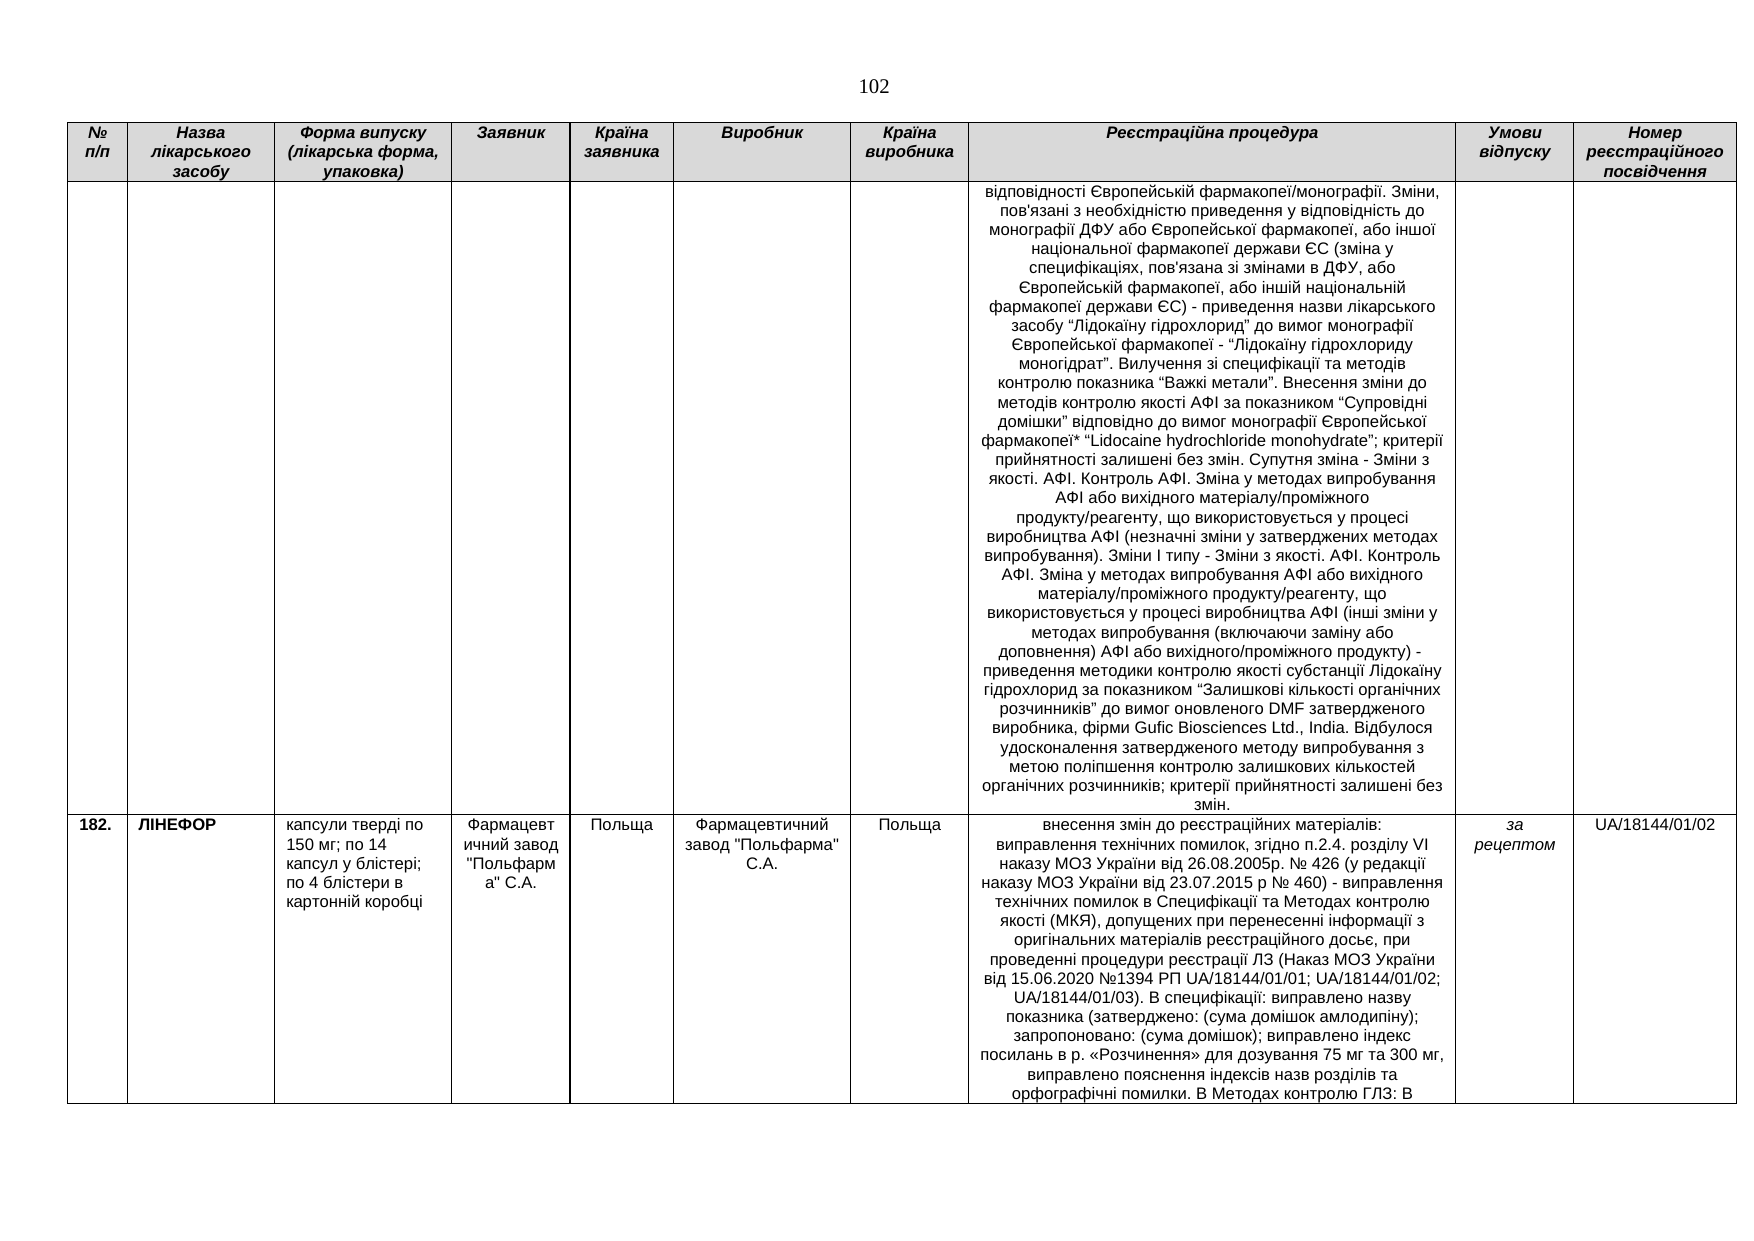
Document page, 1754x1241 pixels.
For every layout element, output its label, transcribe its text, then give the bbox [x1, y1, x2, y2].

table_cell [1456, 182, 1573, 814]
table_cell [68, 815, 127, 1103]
table_header Країна заявника [571, 123, 673, 181]
table_header Форма випуску (лікарська форма, упаковка) [275, 123, 451, 181]
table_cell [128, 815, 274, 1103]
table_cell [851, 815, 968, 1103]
table_header Країна виробника [851, 123, 968, 181]
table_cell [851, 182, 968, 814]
table_header Реєстраційна процедура [969, 123, 1455, 181]
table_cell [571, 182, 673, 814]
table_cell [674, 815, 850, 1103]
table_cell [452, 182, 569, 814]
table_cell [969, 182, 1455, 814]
table_header Назва лікарського засобу [128, 123, 274, 181]
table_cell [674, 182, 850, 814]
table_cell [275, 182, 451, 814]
table_header Виробник [674, 123, 850, 181]
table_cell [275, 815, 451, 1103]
table_header № п/п [68, 123, 127, 181]
table_header Умови відпуску [1456, 123, 1573, 181]
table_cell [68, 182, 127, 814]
table_header Заявник [452, 123, 569, 181]
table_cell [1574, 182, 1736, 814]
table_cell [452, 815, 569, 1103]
table_header Номер реєстраційного посвідчення [1574, 123, 1736, 181]
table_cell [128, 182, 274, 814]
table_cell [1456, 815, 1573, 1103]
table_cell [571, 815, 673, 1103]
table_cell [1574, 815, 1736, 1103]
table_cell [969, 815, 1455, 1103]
